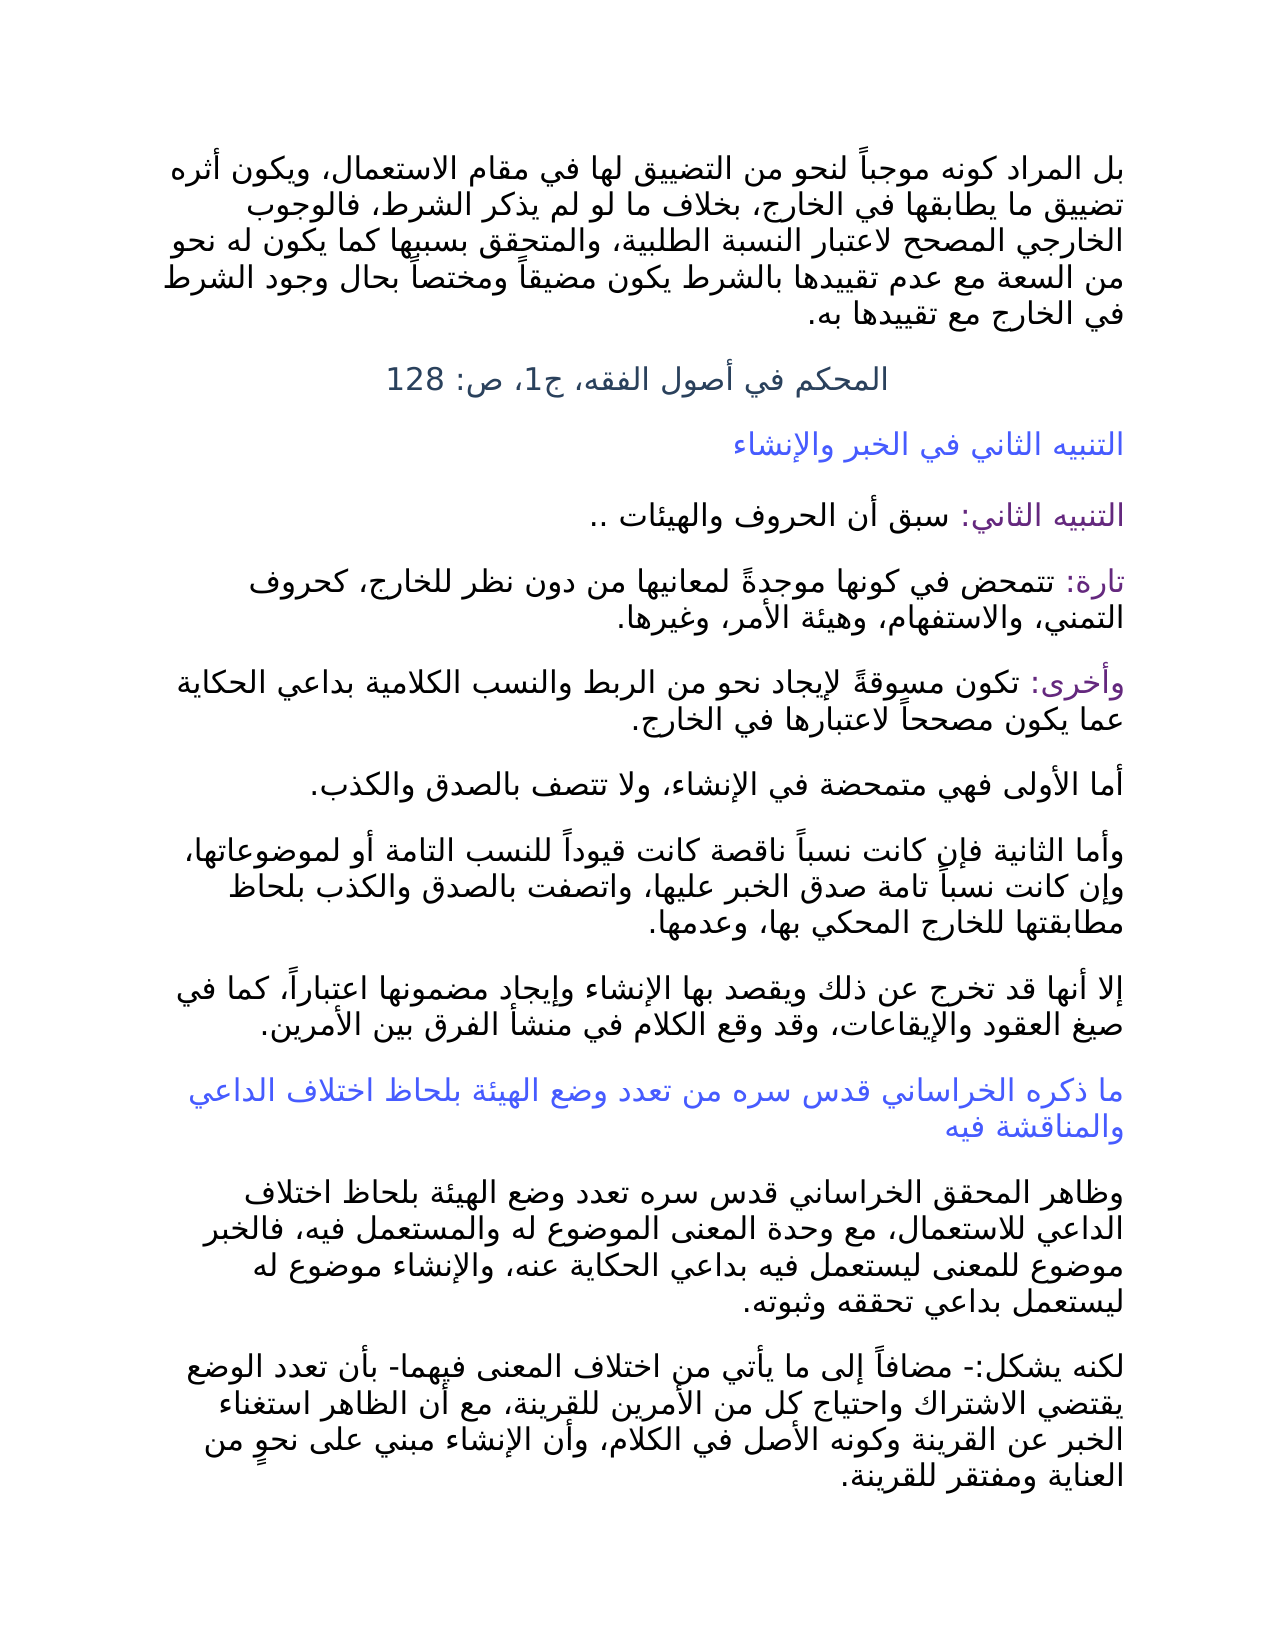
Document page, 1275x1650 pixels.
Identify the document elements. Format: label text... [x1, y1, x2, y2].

text تارة: تتمحض في كونها موجدةً لمعانيها من دون نظر للخارج، كحروف التمني، والاستفهام، وهيئة الأمر، وغيرها. [150, 563, 1125, 636]
text التنبيه الثاني: سبق أن الحروف والهيئات .. [150, 497, 1125, 534]
text وأما الثانية فإن كانت نسباً ناقصة كانت قيوداً للنسب التامة أو لموضوعاتها، وإن كانت نسباً تامة صدق الخبر عليها، واتصفت بالصدق والكذب بلحاظ مطابقتها للخارج المحكي بها، وعدمها. [150, 832, 1125, 941]
text المحكم في أصول الفقه، ج‏1، ص: 128 [150, 361, 1125, 397]
text وظاهر المحقق الخراساني قدس سره تعدد وضع الهيئة بلحاظ اختلاف الداعي للاستعمال، مع وحدة المعنى الموضوع له والمستعمل فيه، فالخبر موضوع للمعنى ليستعمل فيه بداعي الحكاية عنه، والإنشاء موضوع له ليستعمل بداعي تحققه وثبوته. [150, 1174, 1125, 1319]
text إلا أنها قد تخرج عن ذلك ويقصد بها الإنشاء وإيجاد مضمونها اعتباراً، كما في صيغ العقود والإيقاعات، وقد وقع الكلام في منشأ الفرق بين الأمرين. [150, 970, 1125, 1043]
text ما ذكره الخراساني قدس سره من تعدد وضع الهيئة بلحاظ اختلاف الداعي والمناقشة فيه‏ [150, 1072, 1125, 1145]
text أما الأولى فهي متمحضة في الإنشاء، ولا تتصف بالصدق والكذب. [150, 767, 1125, 803]
text بل المراد كونه موجباً لنحو من التضييق لها في مقام الاستعمال، ويكون أثره تضييق ما يطابقها في الخارج، بخلاف ما لو لم يذكر الشرط، فالوجوب الخارجي المصحح لاعتبار النسبة الطلبية، والمتحقق بسببها كما يكون له نحو من السعة مع عدم تقييدها بالشرط يكون مضيقاً ومختصاً بحال وجود الشرط في الخارج مع تقييدها به. [150, 150, 1125, 332]
text وأخرى: تكون مسوقةً لإيجاد نحو من الربط والنسب الكلامية بداعي الحكاية عما يكون مصححاً لاعتبارها في الخارج. [150, 665, 1125, 737]
text التنبيه الثاني في الخبر والإنشاء [150, 426, 1125, 463]
text لكنه يشكل:- مضافاً إلى ما يأتي من اختلاف المعنى فيهما- بأن تعدد الوضع يقتضي الاشتراك واحتياج كل من الأمرين للقرينة، مع أن الظاهر استغناء الخبر عن القرينة وكونه الأصل في الكلام، وأن الإنشاء مبني على نحوٍ من العناية ومفتقر للقرينة. [150, 1349, 1125, 1494]
